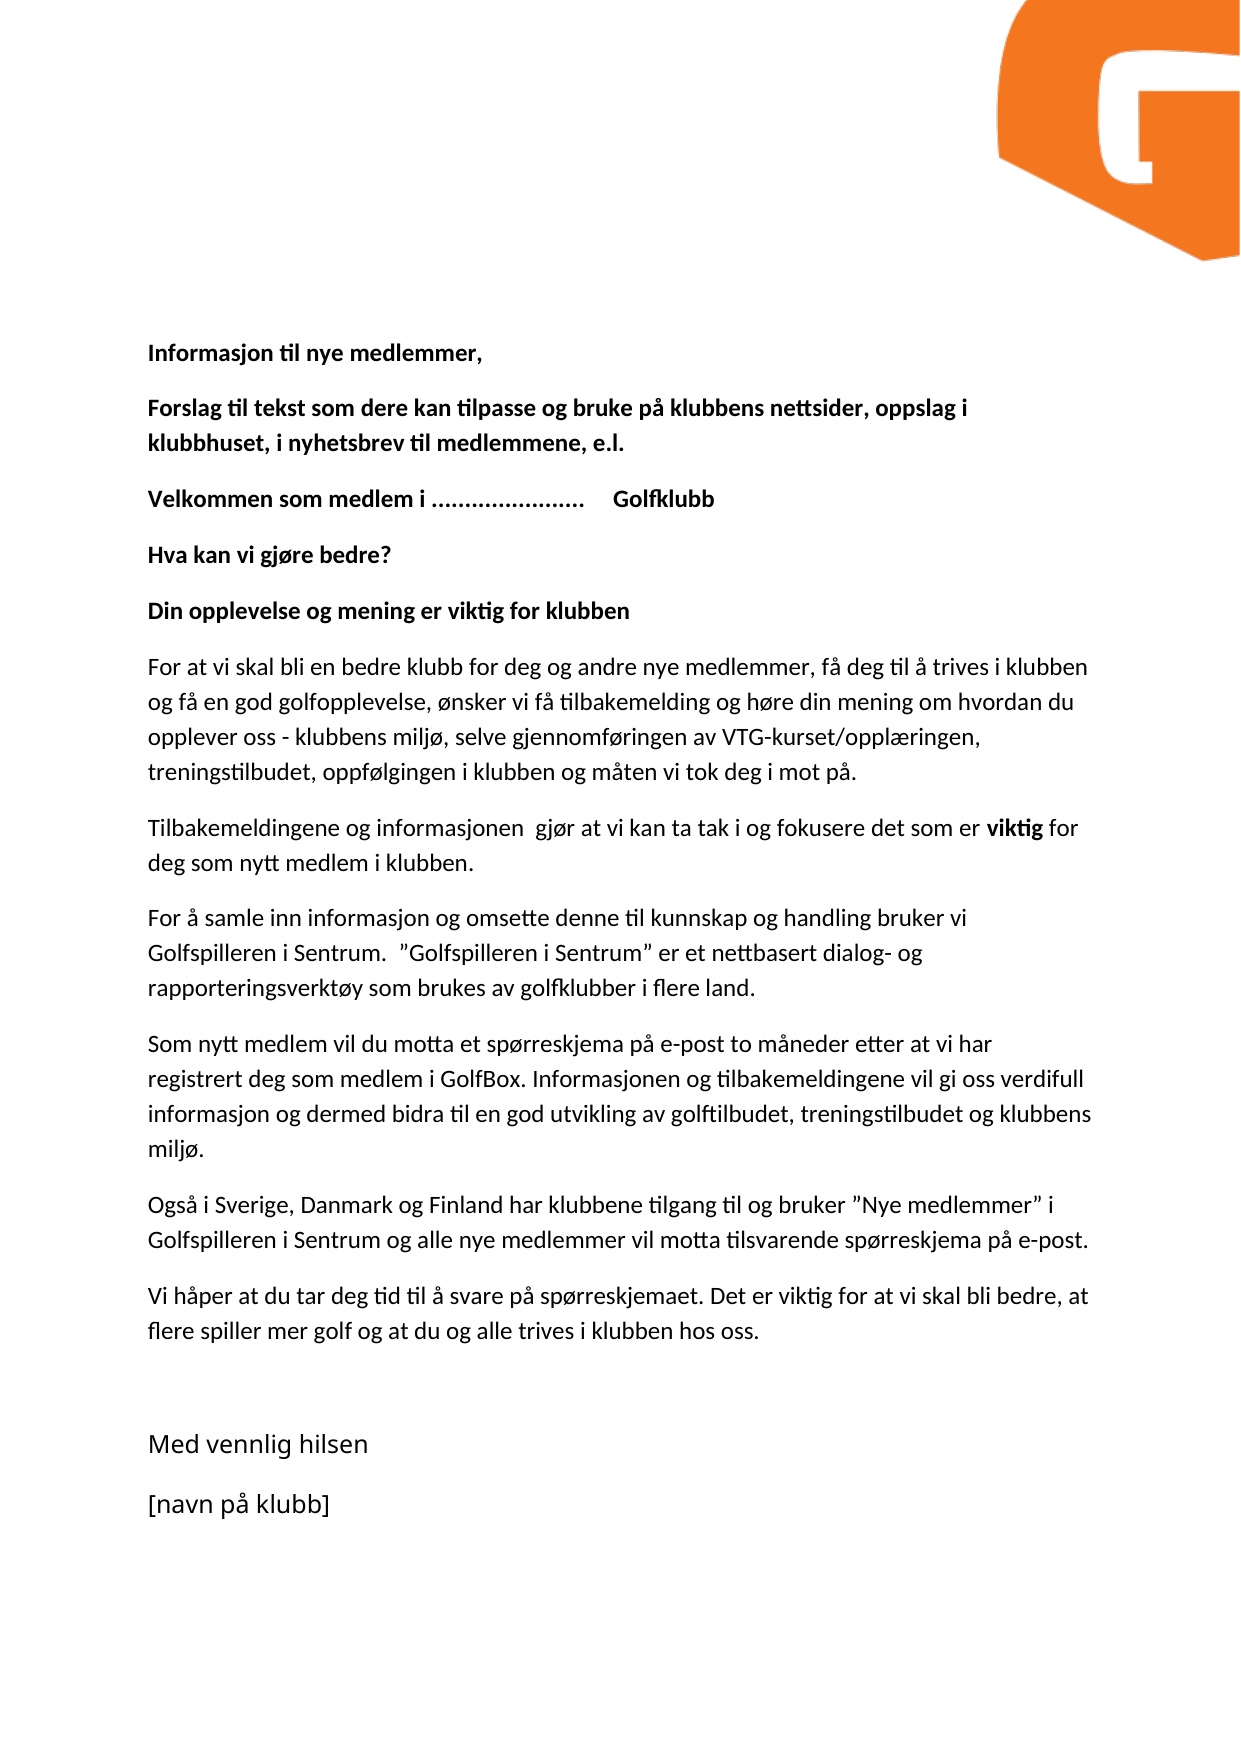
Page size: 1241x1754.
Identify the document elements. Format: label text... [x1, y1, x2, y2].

text Din opplevelse og mening er viktig for klubben [148, 595, 1092, 626]
text Som nytt medlem vil du motta et spørreskjema på e-post to måneder etter at vi har registrert deg som medlem i GolfBox. Informasjonen og tilbakemeldingene vil gi oss verdifull informasjon og dermed bidra til en god utvikling av golftilbudet, treningstilbudet og klubbens miljø. [148, 1028, 1092, 1164]
text Med vennlig hilsen [148, 1427, 1092, 1461]
text Hva kan vi gjøre bedre? [148, 539, 1092, 570]
text Informasjon til nye medlemmer, [148, 337, 1092, 367]
text Tilbakemeldingene og informasjonen gjør at vi kan ta tak i og fokusere det som er viktig for deg som nytt medlem i klubben. [148, 812, 1092, 877]
text Velkommen som medlem i ....................... Golfklubb [148, 483, 1092, 514]
text Vi håper at du tar deg tid til å svare på spørreskjemaet. Det er viktig for at vi skal bli bedre, at flere spiller mer golf og at du og alle trives i klubben hos oss. [148, 1280, 1092, 1346]
text Forslag til tekst som dere kan tilpasse og bruke på klubbens nettsider, oppslag i klubbhuset, i nyhetsbrev til medlemmene, e.l. [148, 393, 1092, 458]
text For å samle inn informasjon og omsette denne til kunnskap og handling bruker vi Golfspilleren i Sentrum. ”Golfspilleren i Sentrum” er et nettbasert dialog- og rapporteringsverktøy som brukes av golfklubber i flere land. [148, 903, 1092, 1003]
text For at vi skal bli en bedre klubb for deg og andre nye medlemmer, få deg til å trives i klubben og få en god golfopplevelse, ønsker vi få tilbakemelding og høre din mening om hvordan du opplever oss - klubbens miljø, selve gjennomføringen av VTG-kurset/opplæringen, treningstilbudet, oppfølgingen i klubben og måten vi tok deg i mot på. [148, 651, 1092, 786]
text [navn på klubb] [148, 1487, 1092, 1521]
text Også i Sverige, Danmark og Finland har klubbene tilgang til og bruker ”Nye medlemmer” i Golfspilleren i Sentrum og alle nye medlemmer vil motta tilsvarende spørreskjema på e-post. [148, 1189, 1092, 1255]
